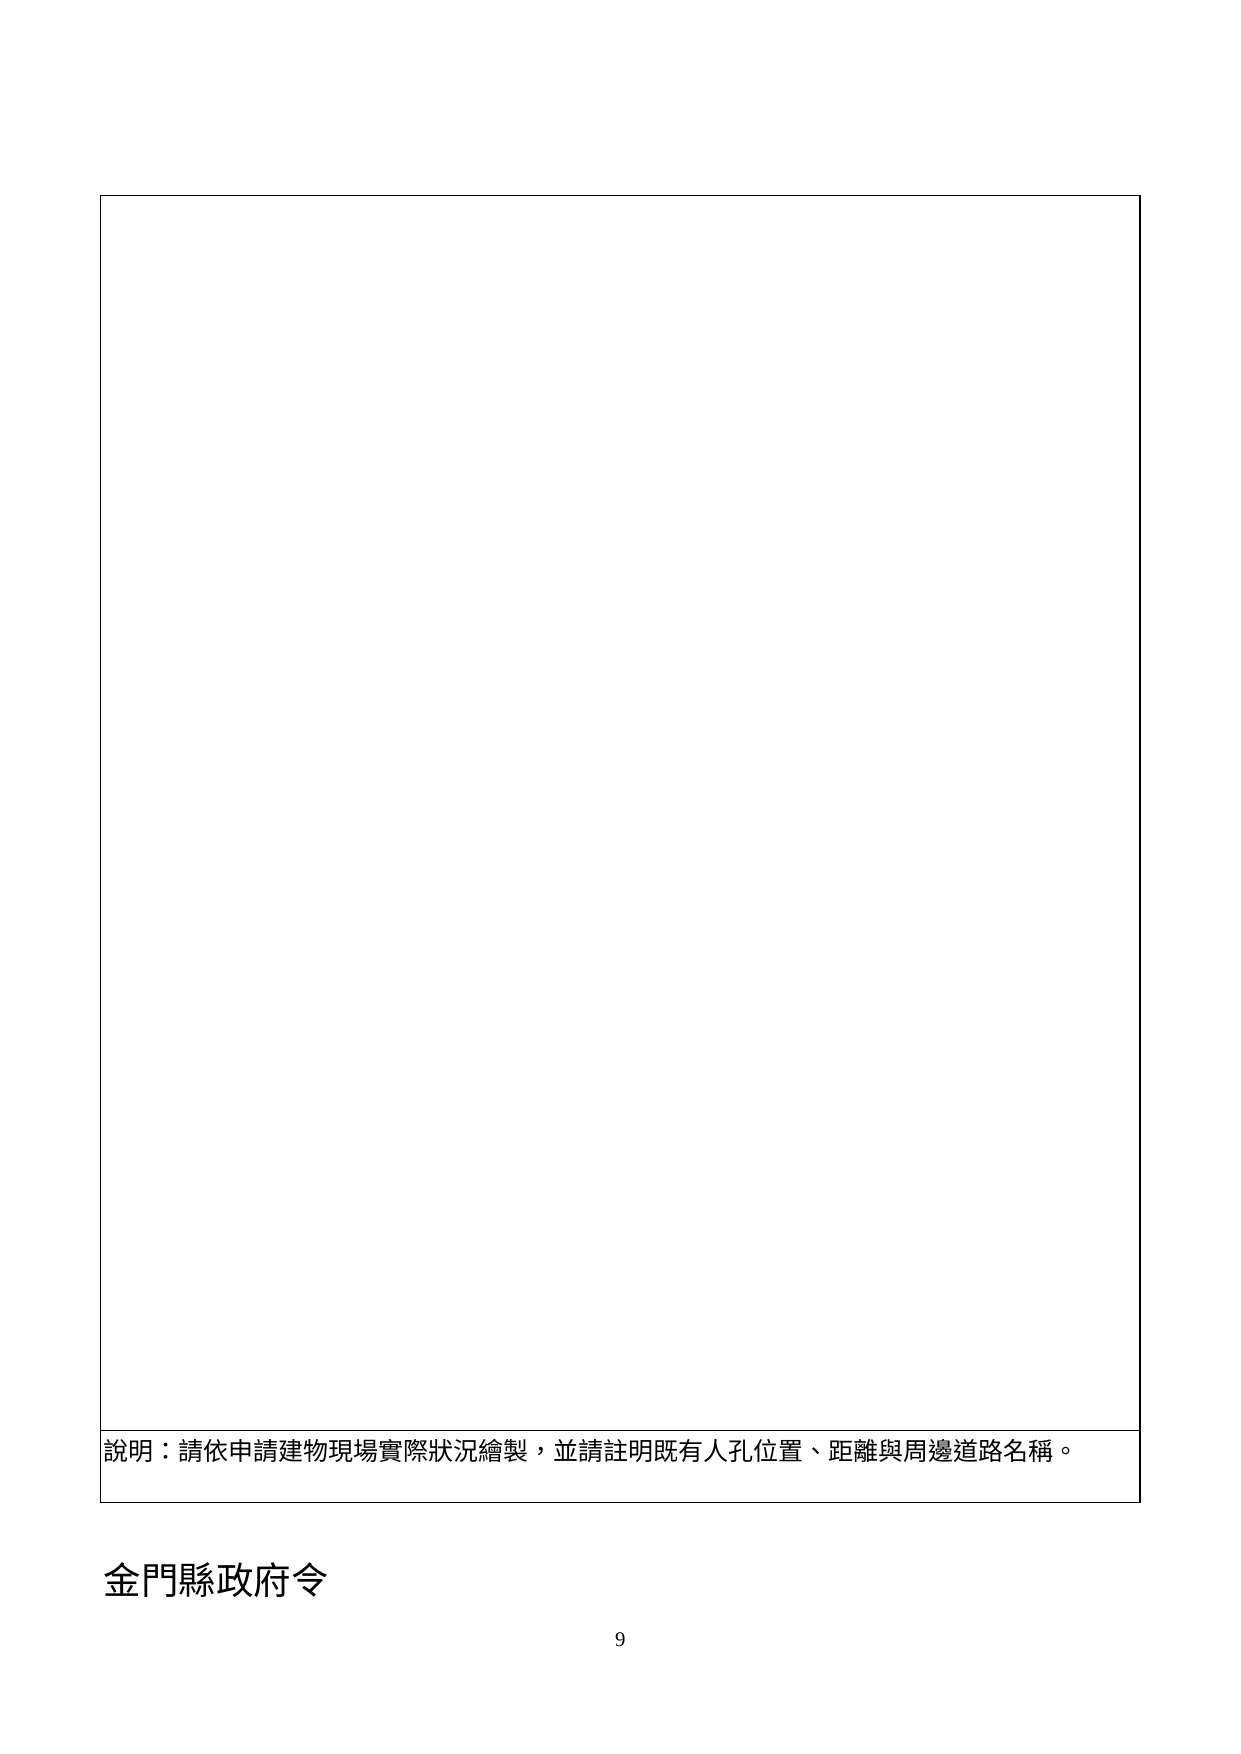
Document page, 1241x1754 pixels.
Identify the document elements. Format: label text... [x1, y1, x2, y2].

text 金門縣政府令 [103, 1540, 1137, 1615]
table_cell 說明：請依申請建物現場實際狀況繪製，並請註明既有人孔位置、距離與周邊道路名稱。 [101, 1431, 1139, 1502]
table_header [101, 196, 1139, 1429]
